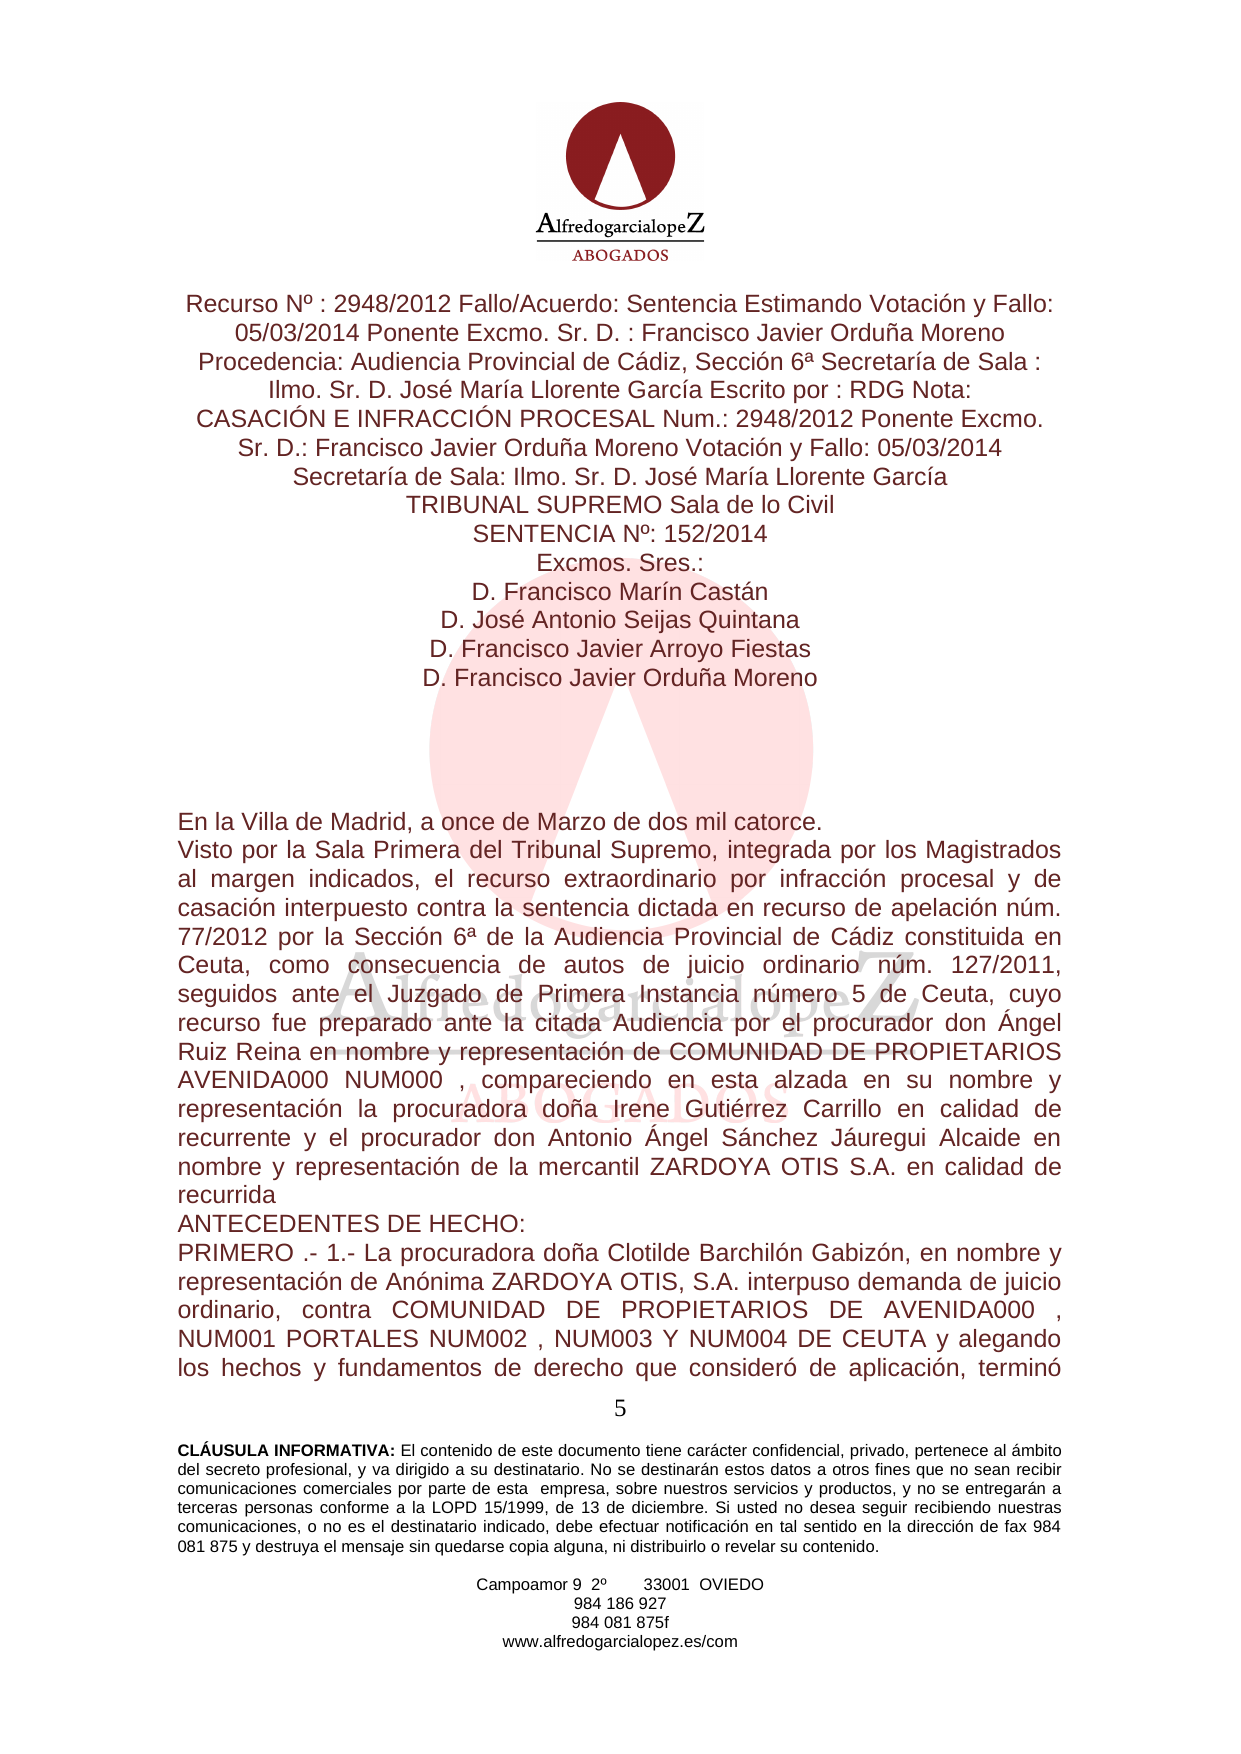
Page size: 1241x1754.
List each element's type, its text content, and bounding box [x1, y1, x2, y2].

text Visto por la Sala Primera del Tribunal Supremo, integrada por los Magistrados al margen indicados, el recurso extraordinario por infracción procesal y de casación interpuesto contra la sentencia dictada en recurso de apelación núm. 77/2012 por la Sección 6ª de la Audiencia Provincial de Cádiz constituida en Ceuta, como consecuencia de autos de juicio ordinario núm. 127/2011, seguidos ante el Juzgado de Primera Instancia número 5 de Ceuta, cuyo recurso fue preparado ante la citada Audiencia por el procurador don Ángel Ruiz Reina en nombre y representación de COMUNIDAD DE PROPIETARIOS AVENIDA000 NUM000 , compareciendo en esta alzada en su nombre y representación la procuradora doña Irene Gutiérrez Carrillo en calidad de recurrente y el procurador don Antonio Ángel Sánchez Jáuregui Alcaide en nombre y representación de la mercantil ZARDOYA OTIS S.A. en calidad de recurrida [177, 835, 1063, 1209]
text D. Francisco Marín Castán [177, 577, 1063, 605]
text D. Francisco Javier Orduña Moreno [177, 663, 1063, 692]
text CASACIÓN E INFRACCIÓN PROCESAL Num.: 2948/2012 Ponente Excmo. Sr. D.: Francisco Javier Orduña Moreno Votación y Fallo: 05/03/2014 Secretaría de Sala: Ilmo. Sr. D. José María Llorente García [177, 404, 1063, 490]
text ANTECEDENTES DE HECHO: [177, 1209, 1063, 1238]
text D. Francisco Javier Arroyo Fiestas [177, 634, 1063, 663]
picture [535, 102, 705, 261]
text En la Villa de Madrid, a once de Marzo de dos mil catorce. [177, 807, 1063, 835]
text SENTENCIA Nº: 152/2014 [177, 519, 1063, 548]
text D. José Antonio Seijas Quintana [177, 605, 1063, 634]
text Recurso Nº : 2948/2012 Fallo/Acuerdo: Sentencia Estimando Votación y Fallo: 05/03/2014 Ponente Excmo. Sr. D. : Francisco Javier Orduña Moreno Procedencia: Audiencia Provincial de Cádiz, Sección 6ª Secretaría de Sala : Ilmo. Sr. D. José María Llorente García Escrito por : RDG Nota: [177, 289, 1063, 404]
text Excmos. Sres.: [177, 548, 1063, 577]
text TRIBUNAL SUPREMO Sala de lo Civil [177, 490, 1063, 519]
